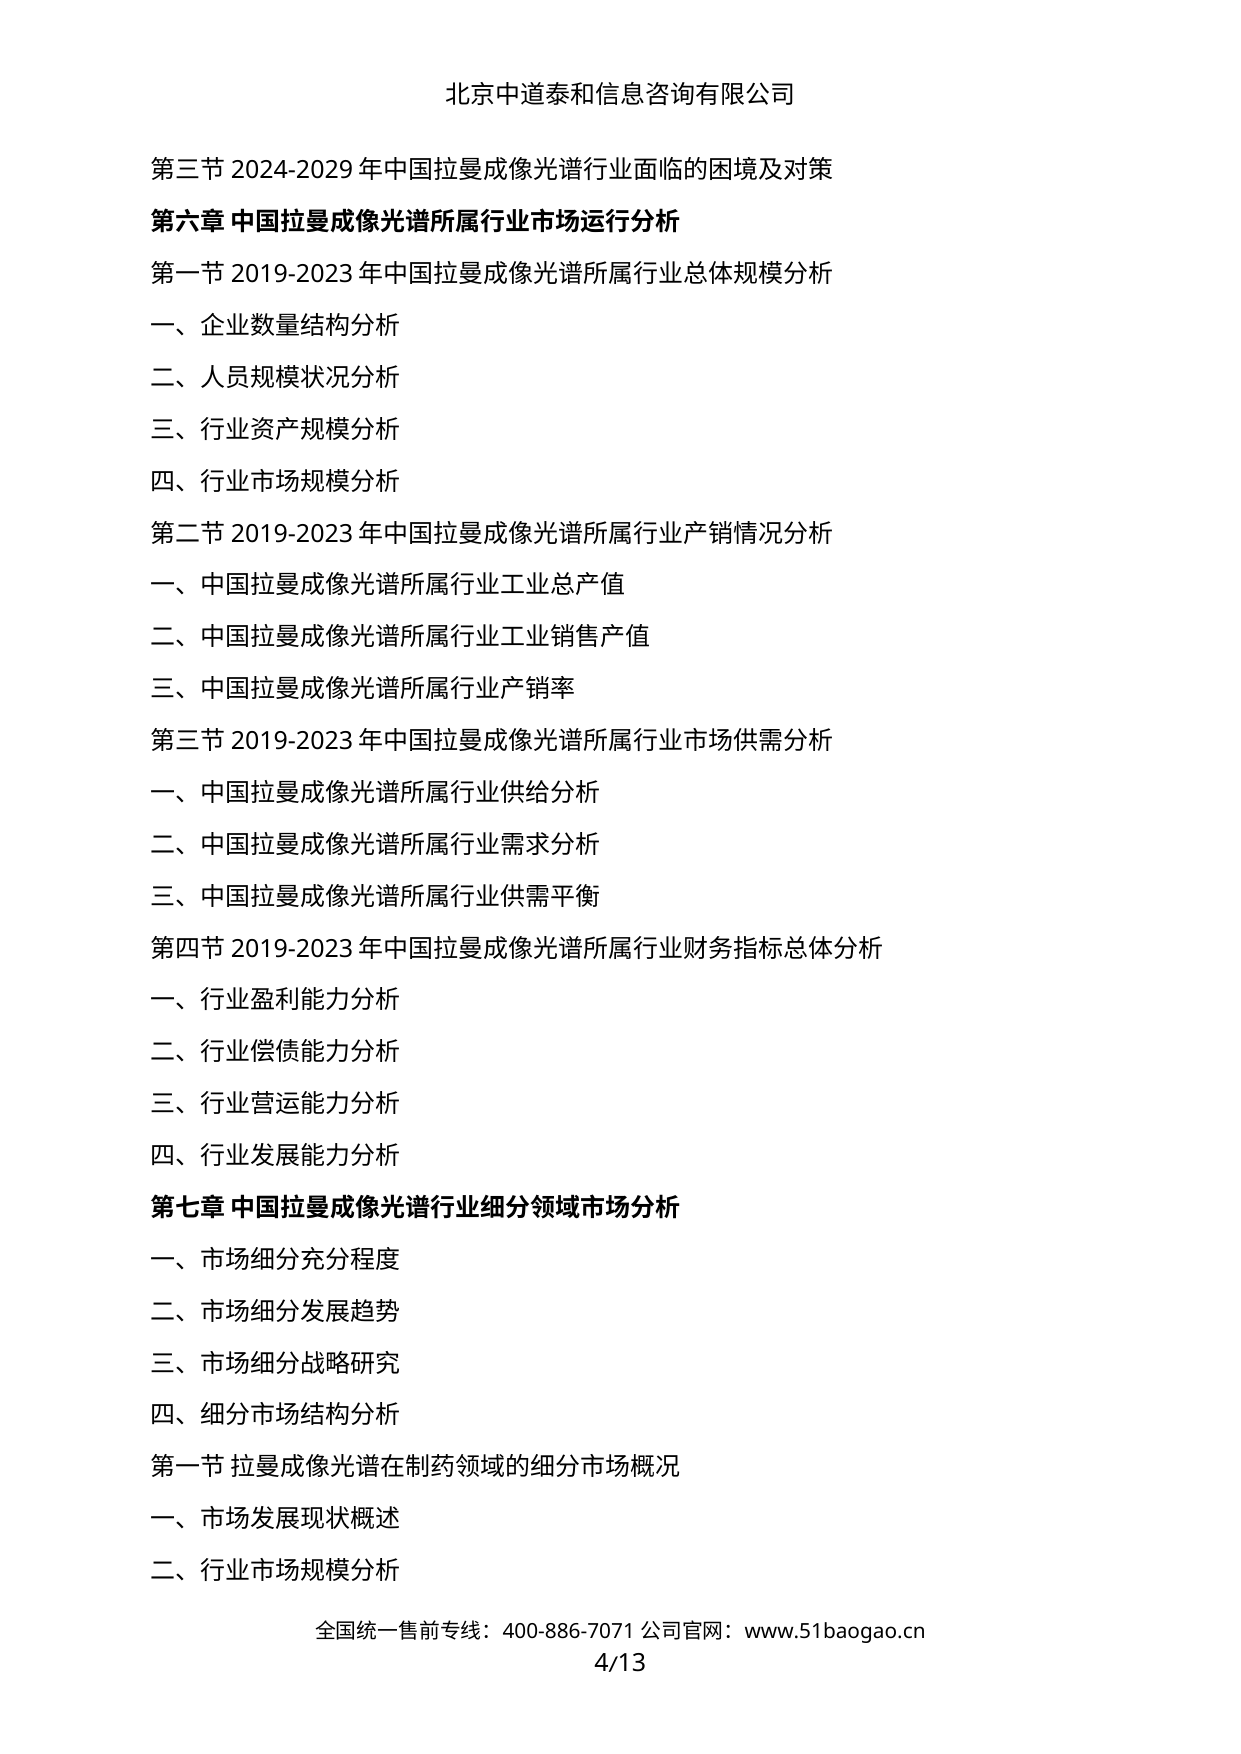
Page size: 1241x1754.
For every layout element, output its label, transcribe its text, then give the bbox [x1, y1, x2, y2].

text 二、行业市场规模分析 [150, 1551, 1090, 1587]
text 一、中国拉曼成像光谱所属行业工业总产值 [150, 565, 1090, 601]
text 四、行业发展能力分析 [150, 1136, 1090, 1172]
text 第四节 2019-2023年中国拉曼成像光谱所属行业财务指标总体分析 [150, 928, 1090, 964]
text 一、市场细分充分程度 [150, 1239, 1090, 1276]
text 第一节 拉曼成像光谱在制药领域的细分市场概况 [150, 1447, 1090, 1483]
text 第一节 2019-2023年中国拉曼成像光谱所属行业总体规模分析 [150, 254, 1090, 290]
text 一、行业盈利能力分析 [150, 980, 1090, 1016]
text 第三节 2019-2023年中国拉曼成像光谱所属行业市场供需分析 [150, 721, 1090, 757]
text 二、中国拉曼成像光谱所属行业需求分析 [150, 824, 1090, 861]
text 一、中国拉曼成像光谱所属行业供给分析 [150, 772, 1090, 809]
text 第七章 中国拉曼成像光谱行业细分领域市场分析 [150, 1187, 1090, 1224]
text 二、中国拉曼成像光谱所属行业工业销售产值 [150, 617, 1090, 653]
text 二、行业偿债能力分析 [150, 1032, 1090, 1068]
text 三、市场细分战略研究 [150, 1343, 1090, 1379]
text 三、行业营运能力分析 [150, 1084, 1090, 1120]
text 一、市场发展现状概述 [150, 1499, 1090, 1535]
text 四、行业市场规模分析 [150, 461, 1090, 497]
text 四、细分市场结构分析 [150, 1395, 1090, 1431]
text 二、市场细分发展趋势 [150, 1291, 1090, 1327]
text 一、企业数量结构分析 [150, 306, 1090, 342]
text 二、人员规模状况分析 [150, 357, 1090, 394]
text 三、中国拉曼成像光谱所属行业供需平衡 [150, 876, 1090, 912]
text 三、行业资产规模分析 [150, 409, 1090, 446]
text 第三节 2024-2029年中国拉曼成像光谱行业面临的困境及对策 [150, 150, 1090, 186]
text 三、中国拉曼成像光谱所属行业产销率 [150, 669, 1090, 705]
text 第二节 2019-2023年中国拉曼成像光谱所属行业产销情况分析 [150, 513, 1090, 549]
text 第六章 中国拉曼成像光谱所属行业市场运行分析 [150, 202, 1090, 238]
